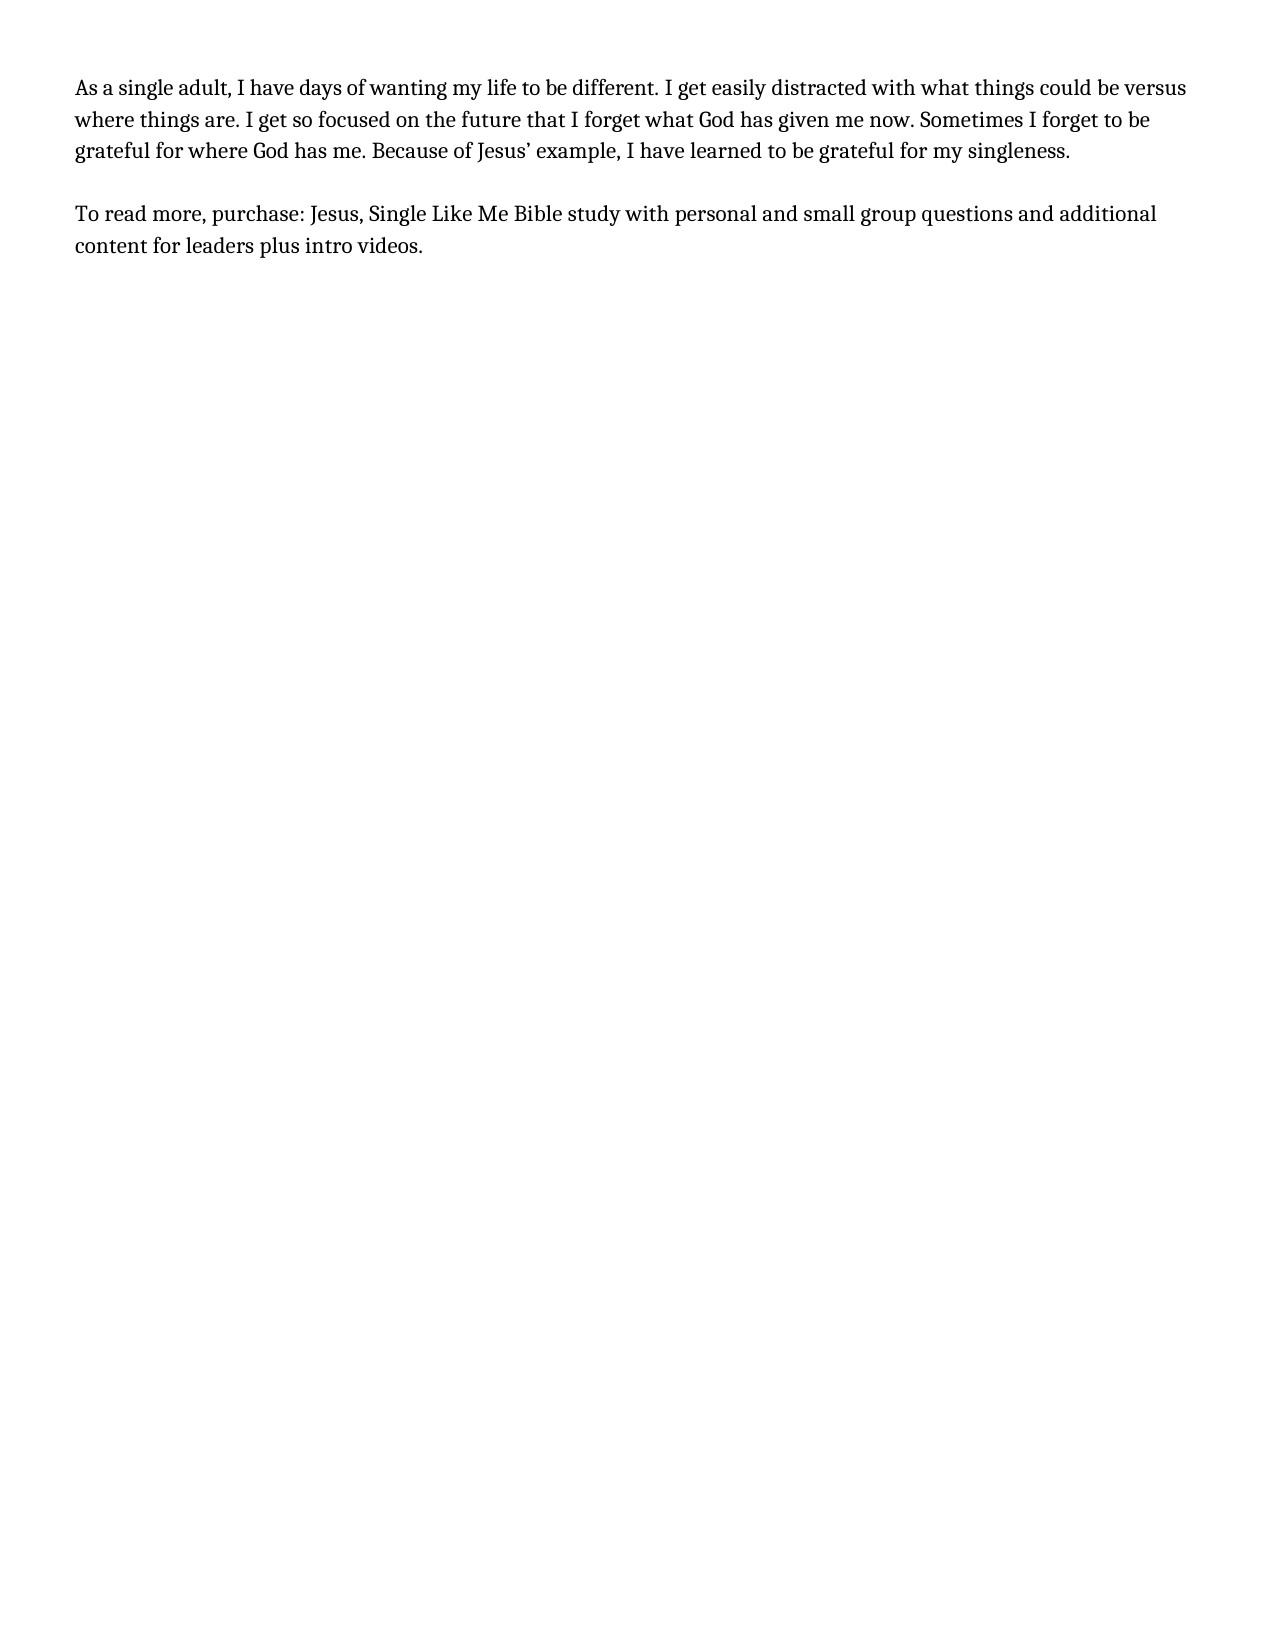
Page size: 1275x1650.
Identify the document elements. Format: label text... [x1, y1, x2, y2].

text To read more, purchase: Jesus, Single Like Me Bible study with personal and small group questions and additional content for leaders plus intro videos. [75, 201, 1200, 300]
text As a single adult, I have days of wanting my life to be different. I get easily distracted with what things could be versus where things are. I get so focused on the future that I forget what God has given me now. Sometimes I forget to be grateful for where God has me. Because of Jesus’ example, I have learned to be grateful for my singleness. [75, 75, 1200, 164]
